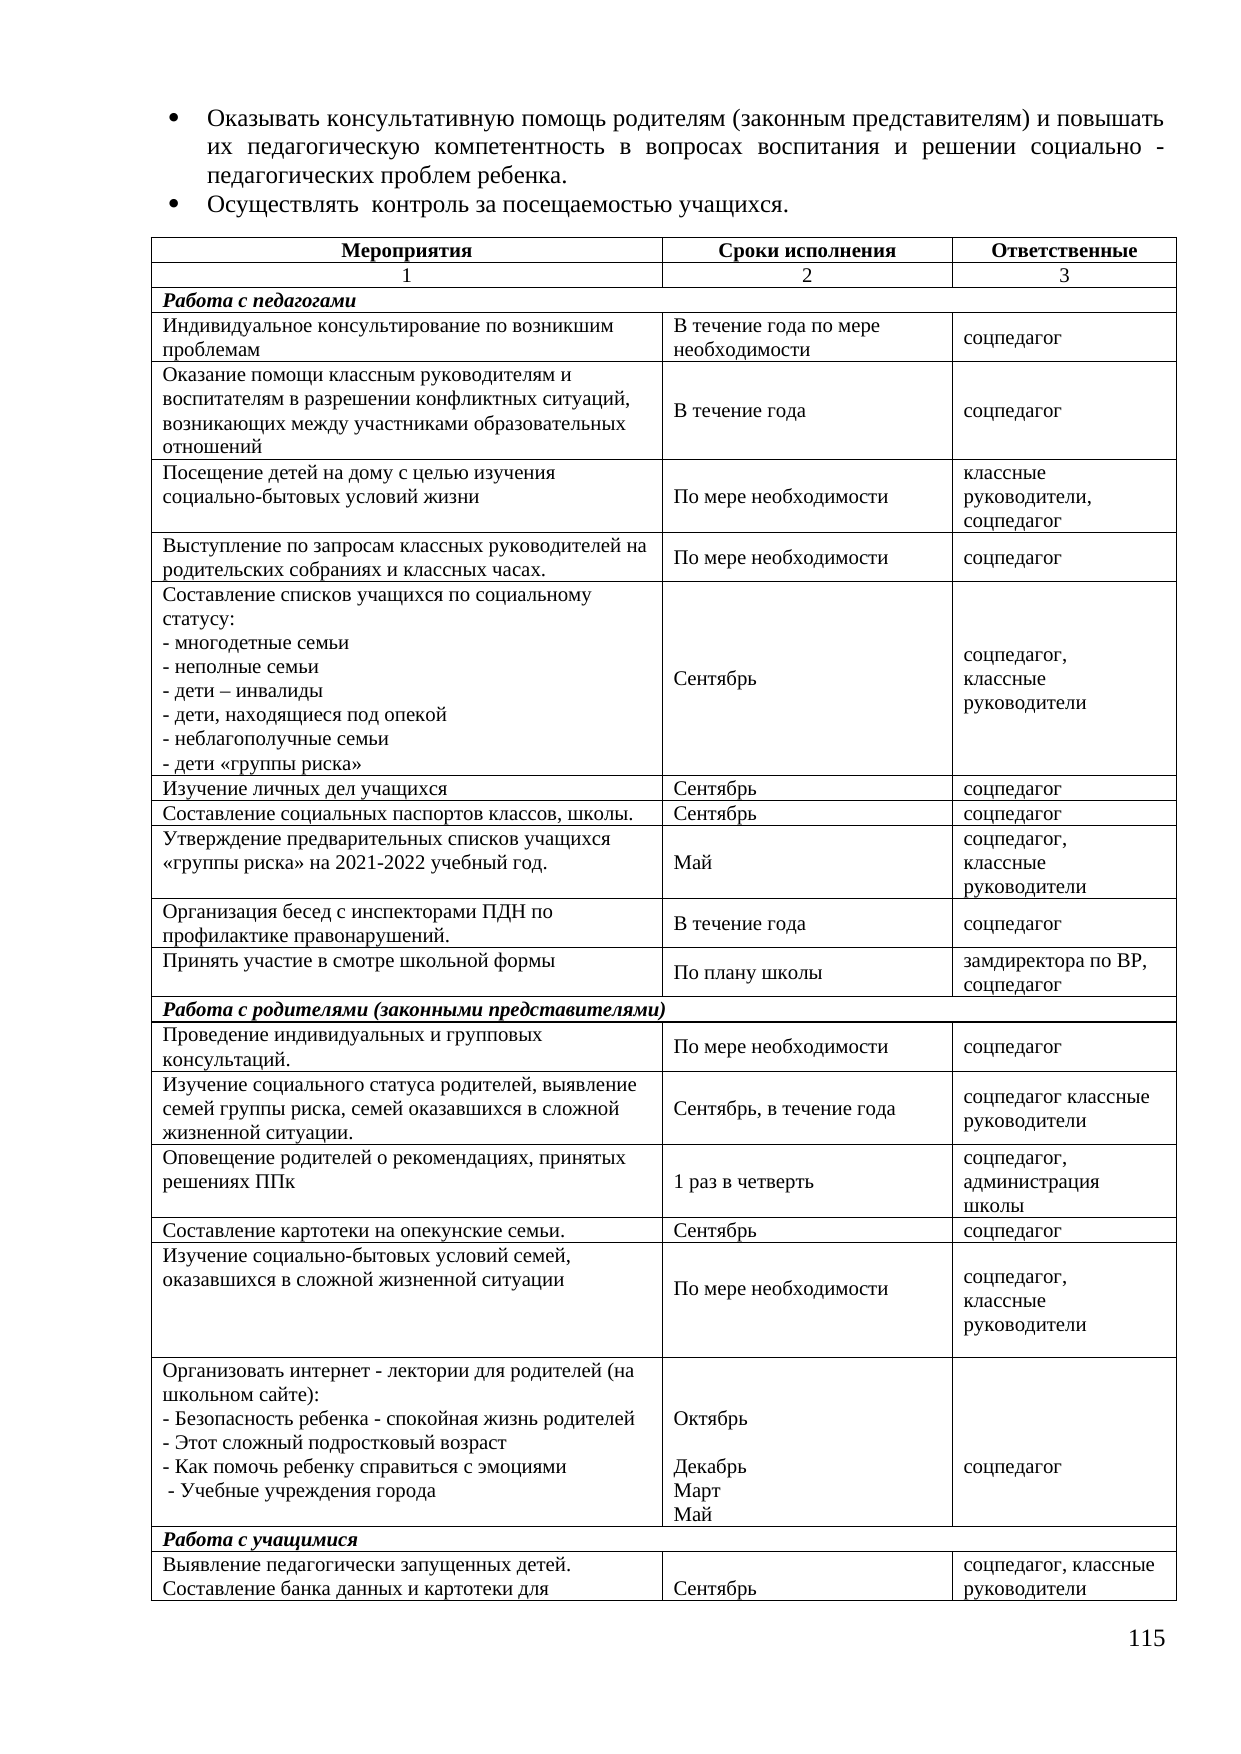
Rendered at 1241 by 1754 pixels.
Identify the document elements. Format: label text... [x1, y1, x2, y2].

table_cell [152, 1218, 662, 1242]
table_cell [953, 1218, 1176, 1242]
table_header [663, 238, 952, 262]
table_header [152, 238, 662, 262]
list Оказывать консультативную помощь родителям (законным представителям) и повышать их педагогическую компетентность в вопросах воспитания и решении социально - педагогических проблем ребенка. [169, 103, 1165, 189]
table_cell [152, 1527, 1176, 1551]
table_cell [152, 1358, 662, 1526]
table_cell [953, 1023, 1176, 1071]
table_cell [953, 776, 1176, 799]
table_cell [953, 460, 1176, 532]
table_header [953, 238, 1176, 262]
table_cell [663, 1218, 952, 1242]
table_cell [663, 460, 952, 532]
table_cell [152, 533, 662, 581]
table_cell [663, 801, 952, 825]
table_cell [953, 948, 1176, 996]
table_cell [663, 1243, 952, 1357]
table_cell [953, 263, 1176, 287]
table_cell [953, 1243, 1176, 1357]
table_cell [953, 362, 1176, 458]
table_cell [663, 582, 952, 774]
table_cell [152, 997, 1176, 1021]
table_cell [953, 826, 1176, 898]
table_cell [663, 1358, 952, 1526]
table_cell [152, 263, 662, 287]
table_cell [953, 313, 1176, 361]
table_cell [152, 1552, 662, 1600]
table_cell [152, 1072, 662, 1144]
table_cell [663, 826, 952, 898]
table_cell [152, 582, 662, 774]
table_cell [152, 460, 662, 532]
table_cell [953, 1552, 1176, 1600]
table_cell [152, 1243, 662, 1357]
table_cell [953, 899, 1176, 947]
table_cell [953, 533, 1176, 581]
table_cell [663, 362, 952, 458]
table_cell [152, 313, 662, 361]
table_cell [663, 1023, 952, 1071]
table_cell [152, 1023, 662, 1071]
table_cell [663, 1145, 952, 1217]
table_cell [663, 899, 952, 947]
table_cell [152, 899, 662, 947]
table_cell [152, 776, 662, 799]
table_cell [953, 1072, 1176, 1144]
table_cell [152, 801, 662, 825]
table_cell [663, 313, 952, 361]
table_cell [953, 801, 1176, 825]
list Осуществлять контроль за посещаемостью учащихся. [169, 189, 1165, 218]
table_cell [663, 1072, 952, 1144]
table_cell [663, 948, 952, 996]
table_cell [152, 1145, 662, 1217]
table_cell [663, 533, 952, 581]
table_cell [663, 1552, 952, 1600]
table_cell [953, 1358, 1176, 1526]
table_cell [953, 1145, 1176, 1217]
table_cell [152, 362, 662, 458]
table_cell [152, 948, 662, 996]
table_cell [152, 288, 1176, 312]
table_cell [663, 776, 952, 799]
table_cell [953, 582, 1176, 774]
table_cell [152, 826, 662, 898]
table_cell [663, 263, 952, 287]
